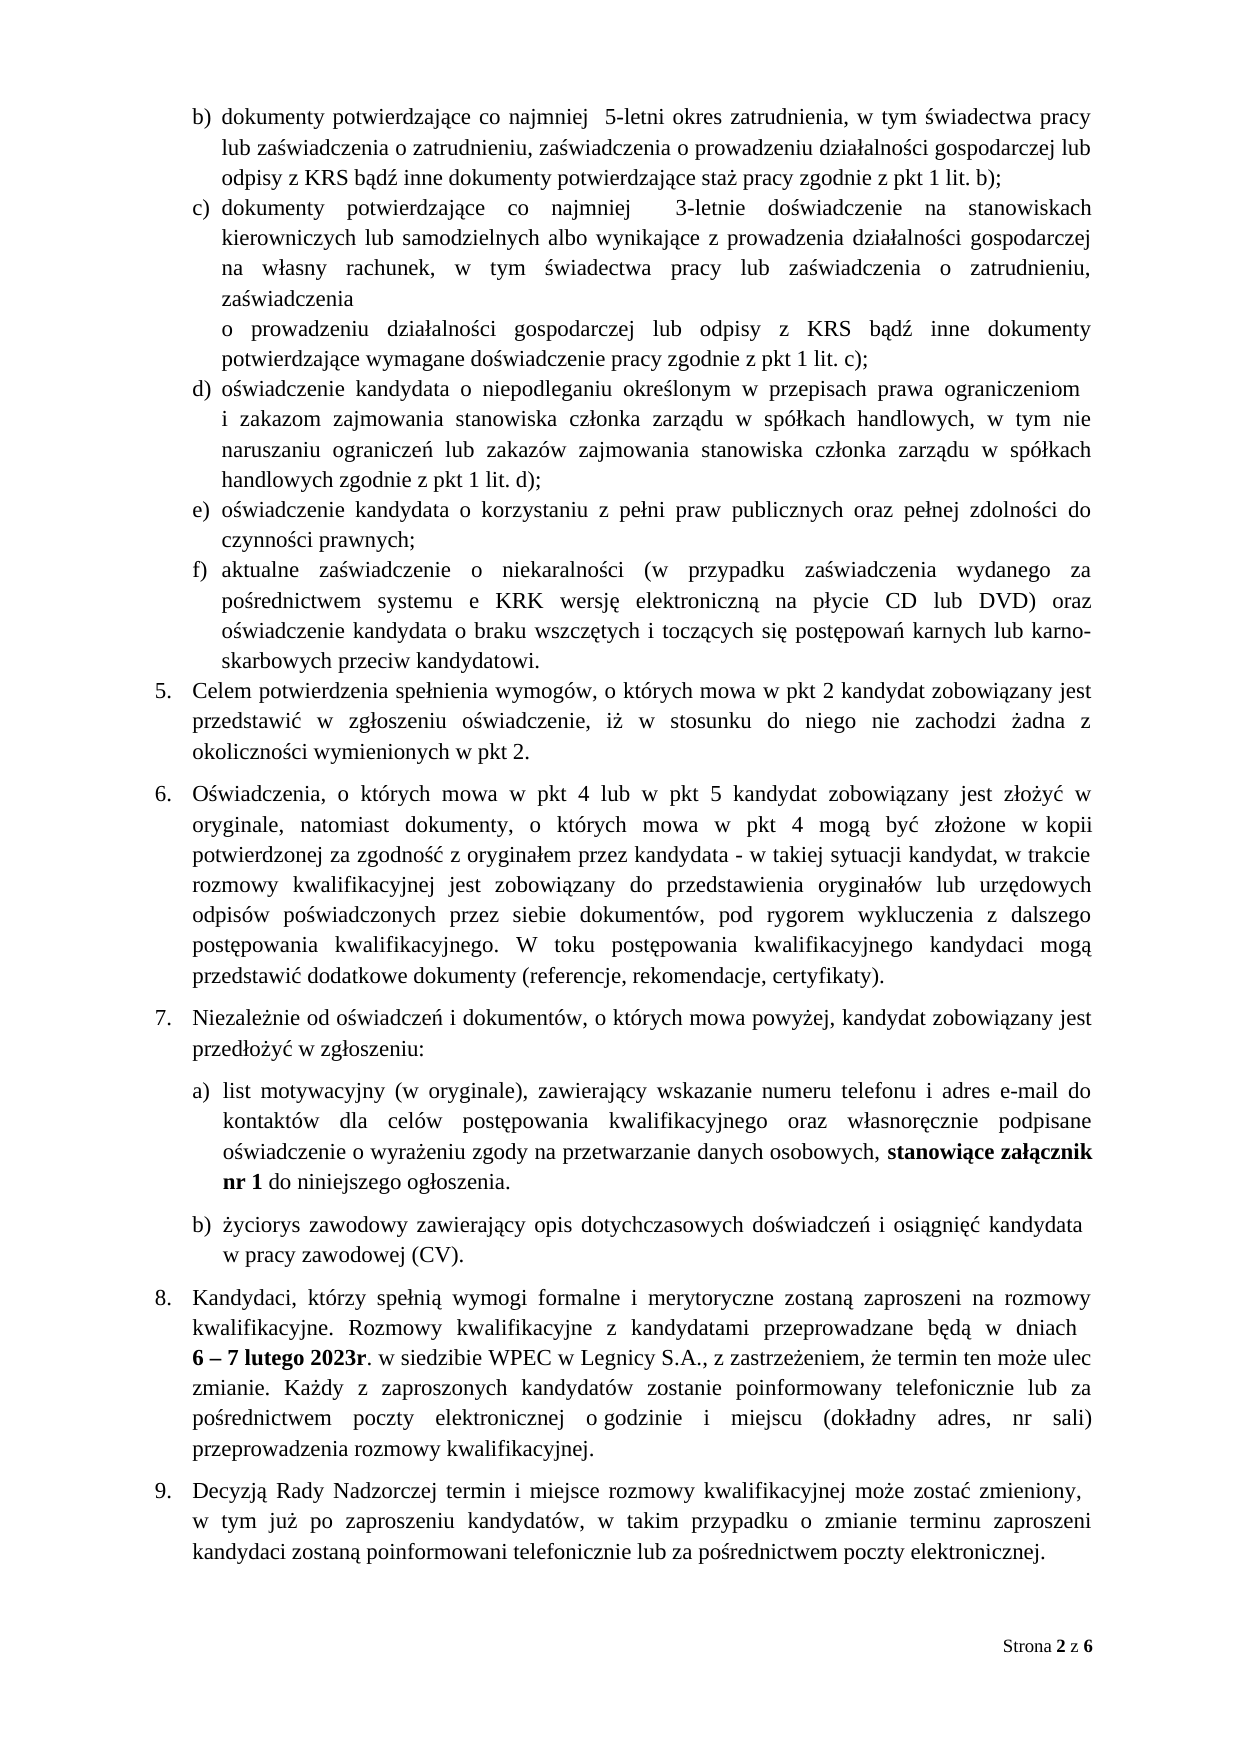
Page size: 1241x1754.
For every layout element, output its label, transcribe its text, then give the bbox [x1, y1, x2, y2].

list Decyzją Rady Nadzorczej termin i miejsce rozmowy kwalifikacyjnej może zostać zmieniony, w tym już po zaproszeniu kandydatów, w takim przypadku o zmianie terminu zaproszeni kandydaci zostaną poinformowani telefonicznie lub za pośrednictwem poczty elektronicznej. [154, 1477, 1093, 1564]
list oświadczenie kandydata o korzystaniu z pełni praw publicznych oraz pełnej zdolności do czynności prawnych; [192, 496, 1093, 553]
list Kandydaci, którzy spełnią wymogi formalne i merytoryczne zostaną zaproszeni na rozmowy kwalifikacyjne. Rozmowy kwalifikacyjne z kandydatami przeprowadzane będą w dniach 6 – 7 lutego 2023r. w siedzibie WPEC w Legnicy S.A., z zastrzeżeniem, że termin ten może ulec zmianie. Każdy z zaproszonych kandydatów zostanie poinformowany telefonicznie lub za pośrednictwem poczty elektronicznej o godzinie i miejscu (dokładny adres, nr sali) przeprowadzenia rozmowy kwalifikacyjnej. [154, 1284, 1093, 1461]
list aktualne zaświadczenie o niekaralności (w przypadku zaświadczenia wydanego za pośrednictwem systemu e KRK wersję elektroniczną na płycie CD lub DVD) oraz oświadczenie kandydata o braku wszczętych i toczących się postępowań karnych lub karno-skarbowych przeciw kandydatowi. [192, 557, 1093, 673]
list list motywacyjny (w oryginale), zawierający wskazanie numeru telefonu i adres e-mail do kontaktów dla celów postępowania kwalifikacyjnego oraz własnoręcznie podpisane oświadczenie o wyrażeniu zgody na przetwarzanie danych osobowych, stanowiące załącznik nr 1 do niniejszego ogłoszenia. [192, 1077, 1093, 1194]
list dokumenty potwierdzające co najmniej 5-letni okres zatrudnienia, w tym świadectwa pracy lub zaświadczenia o zatrudnieniu, zaświadczenia o prowadzeniu działalności gospodarczej lub odpisy z KRS bądź inne dokumenty potwierdzające staż pracy zgodnie z pkt 1 lit. b); [192, 103, 1093, 190]
list Celem potwierdzenia spełnienia wymogów, o których mowa w pkt 2 kandydat zobowiązany jest przedstawić w zgłoszeniu oświadczenie, iż w stosunku do niego nie zachodzi żadna z okoliczności wymienionych w pkt 2. [154, 677, 1093, 764]
list życiorys zawodowy zawierający opis dotychczasowych doświadczeń i osiągnięć kandydata w pracy zawodowej (CV). [192, 1211, 1093, 1267]
list Oświadczenia, o których mowa w pkt 4 lub w pkt 5 kandydat zobowiązany jest złożyć w oryginale, natomiast dokumenty, o których mowa w pkt 4 mogą być złożone w kopii potwierdzonej za zgodność z oryginałem przez kandydata - w takiej sytuacji kandydat, w trakcie rozmowy kwalifikacyjnej jest zobowiązany do przedstawienia oryginałów lub urzędowych odpisów poświadczonych przez siebie dokumentów, pod rygorem wykluczenia z dalszego postępowania kwalifikacyjnego. W toku postępowania kwalifikacyjnego kandydaci mogą przedstawić dodatkowe dokumenty (referencje, rekomendacje, certyfikaty). [154, 781, 1093, 988]
list Niezależnie od oświadczeń i dokumentów, o których mowa powyżej, kandydat zobowiązany jest przedłożyć w zgłoszeniu: [154, 1004, 1093, 1061]
list dokumenty potwierdzające co najmniej 3-letnie doświadczenie na stanowiskach kierowniczych lub samodzielnych albo wynikające z prowadzenia działalności gospodarczej na własny rachunek, w tym świadectwa pracy lub zaświadczenia o zatrudnieniu, zaświadczenia o prowadzeniu działalności gospodarczej lub odpisy z KRS bądź inne dokumenty potwierdzające wymagane doświadczenie pracy zgodnie z pkt 1 lit. c); [192, 194, 1093, 371]
list oświadczenie kandydata o niepodleganiu określonym w przepisach prawa ograniczeniom i zakazom zajmowania stanowiska członka zarządu w spółkach handlowych, w tym nie naruszaniu ograniczeń lub zakazów zajmowania stanowiska członka zarządu w spółkach handlowych zgodnie z pkt 1 lit. d); [192, 375, 1093, 492]
